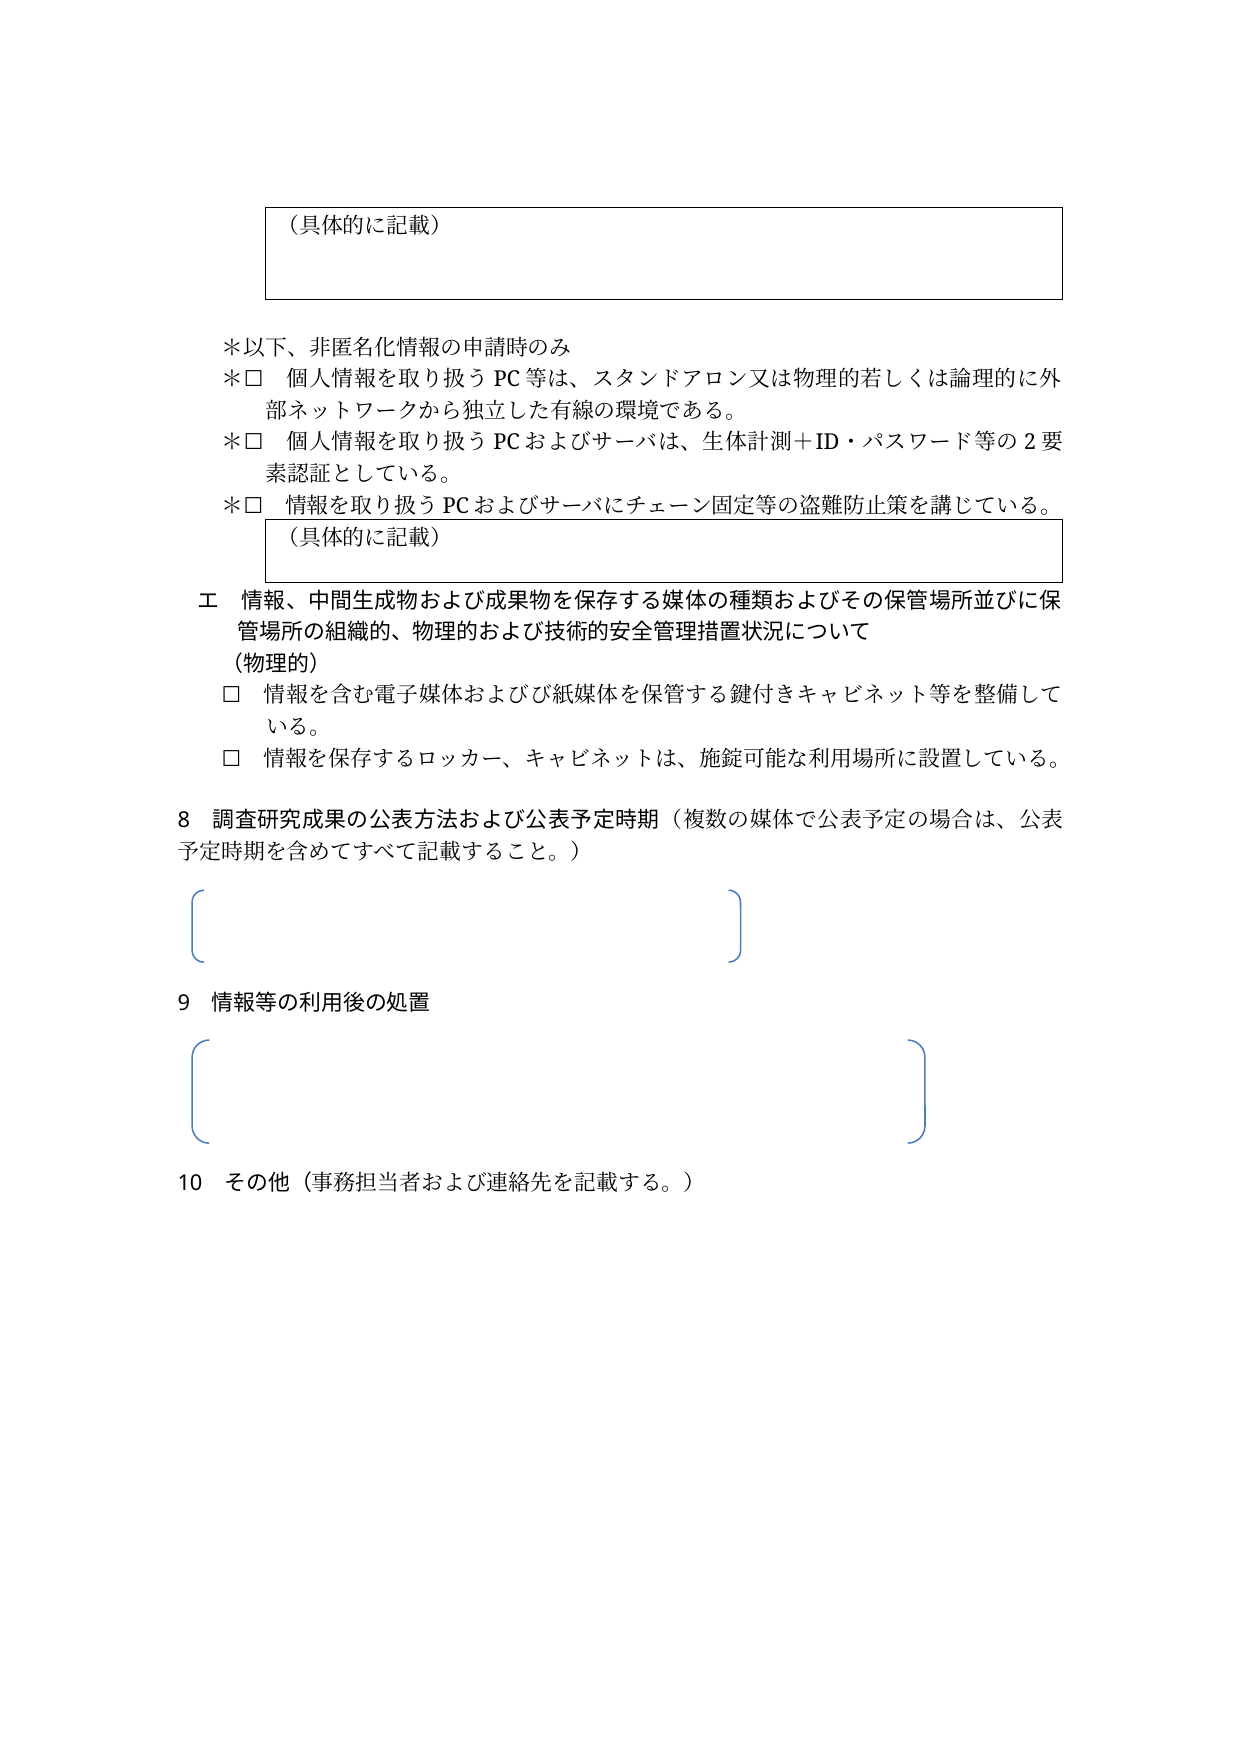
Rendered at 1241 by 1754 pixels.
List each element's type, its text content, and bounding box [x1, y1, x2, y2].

text 情報を含む電子媒体およびび紙媒体を保管する鍵付きキャビネット等を整備している。 [221, 678, 1063, 741]
text ＊ 情報を取り扱うPCおよびサーバにチェーン固定等の盗難防止策を講じている。 [221, 488, 1063, 519]
text エ 情報、中間生成物および成果物を保存する媒体の種類およびその保管場所並びに保管場所の組織的、物理的および技術的安全管理措置状況について [197, 583, 1063, 646]
text ＊ 個人情報を取り扱うPCおよびサーバは、生体計測＋ID・パスワード等の2要素認証としている。 [221, 424, 1063, 488]
table_header （具体的に記載） [266, 208, 1062, 299]
text ＊以下、非匿名化情報の申請時のみ [221, 330, 1063, 361]
text ＊ 個人情報を取り扱うPC等は、スタンドアロン又は物理的若しくは論理的に外部ネットワークから独立した有線の環境である。 [221, 361, 1063, 424]
text 情報を保存するロッカー、キャビネットは、施錠可能な利用場所に設置している。 [221, 741, 1063, 772]
text 9 情報等の利用後の処置 [177, 984, 1063, 1016]
table_header （具体的に記載） [266, 520, 1062, 582]
text （物理的） [221, 646, 1063, 678]
text 8 調査研究成果の公表方法および公表予定時期（複数の媒体で公表予定の場合は、公表予定時期を含めてすべて記載すること。） [177, 802, 1063, 865]
text 10 その他（事務担当者および連絡先を記載する。） [177, 1165, 1063, 1197]
